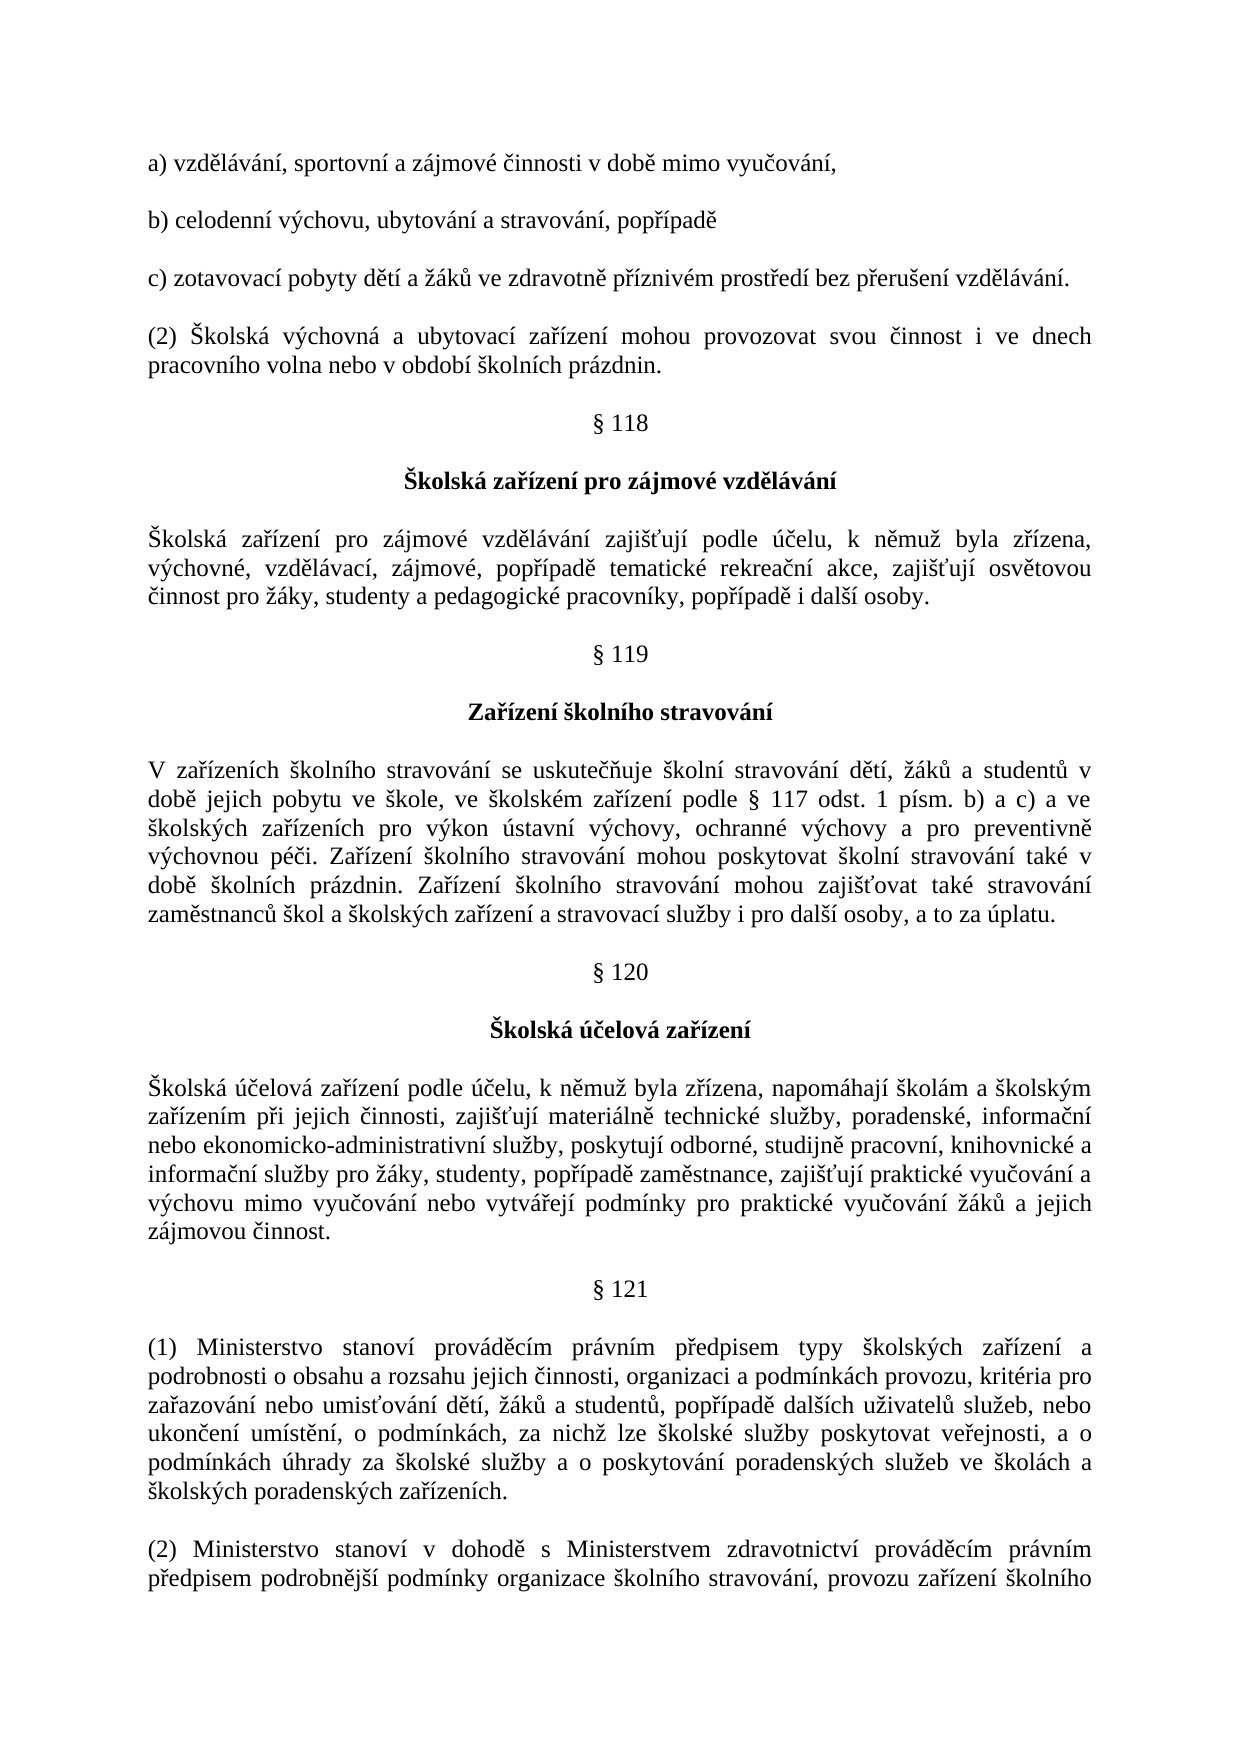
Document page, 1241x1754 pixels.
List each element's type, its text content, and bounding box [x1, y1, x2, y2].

text V zařízeních školního stravování se uskutečňuje školní stravování dětí, žáků a studentů v době jejich pobytu ve škole, ve školském zařízení podle § 117 odst. 1 písm. b) a c) a ve školských zařízeních pro výkon ústavní výchovy, ochranné výchovy a pro preventivně výchovnou péči. Zařízení školního stravování mohou poskytovat školní stravování také v době školních prázdnin. Zařízení školního stravování mohou zajišťovat také stravování zaměstnanců škol a školských zařízení a stravovací služby i pro další osoby, a to za úplatu. [148, 755, 1093, 928]
text Školská účelová zařízení [148, 1015, 1093, 1043]
text Školská zařízení pro zájmové vzdělávání zajišťují podle účelu, k němuž byla zřízena, výchovné, vzdělávací, zájmové, popřípadě tematické rekreační akce, zajišťují osvětovou činnost pro žáky, studenty a pedagogické pracovníky, popřípadě i další osoby. [148, 524, 1093, 610]
text (2) Školská výchovná a ubytovací zařízení mohou provozovat svou činnost i ve dnech pracovního volna nebo v období školních prázdnin. [148, 321, 1093, 379]
text § 119 [148, 639, 1093, 668]
text Školská zařízení pro zájmové vzdělávání [148, 466, 1093, 495]
text § 121 [148, 1274, 1093, 1303]
text b) celodenní výchovu, ubytování a stravování, popřípadě [148, 206, 1093, 234]
text Školská účelová zařízení podle účelu, k němuž byla zřízena, napomáhají školám a školským zařízením při jejich činnosti, zajišťují materiálně technické služby, poradenské, informační nebo ekonomicko-administrativní služby, poskytují odborné, studijně pracovní, knihovnické a informační služby pro žáky, studenty, popřípadě zaměstnance, zajišťují praktické vyučování a výchovu mimo vyučování nebo vytvářejí podmínky pro praktické vyučování žáků a jejich zájmovou činnost. [148, 1073, 1093, 1245]
text § 118 [148, 408, 1093, 437]
text (1) Ministerstvo stanoví prováděcím právním předpisem typy školských zařízení a podrobnosti o obsahu a rozsahu jejich činnosti, organizaci a podmínkách provozu, kritéria pro zařazování nebo umisťování dětí, žáků a studentů, popřípadě dalších uživatelů služeb, nebo ukončení umístění, o podmínkách, za nichž lze školské služby poskytovat veřejnosti, a o podmínkách úhrady za školské služby a o poskytování poradenských služeb ve školách a školských poradenských zařízeních. [148, 1332, 1093, 1505]
text c) zotavovací pobyty dětí a žáků ve zdravotně příznivém prostředí bez přerušení vzdělávání. [148, 263, 1093, 292]
text Zařízení školního stravování [148, 697, 1093, 726]
text § 120 [148, 957, 1093, 986]
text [148, 1534, 1093, 1591]
text a) vzdělávání, sportovní a zájmové činnosti v době mimo vyučování, [148, 148, 1093, 176]
